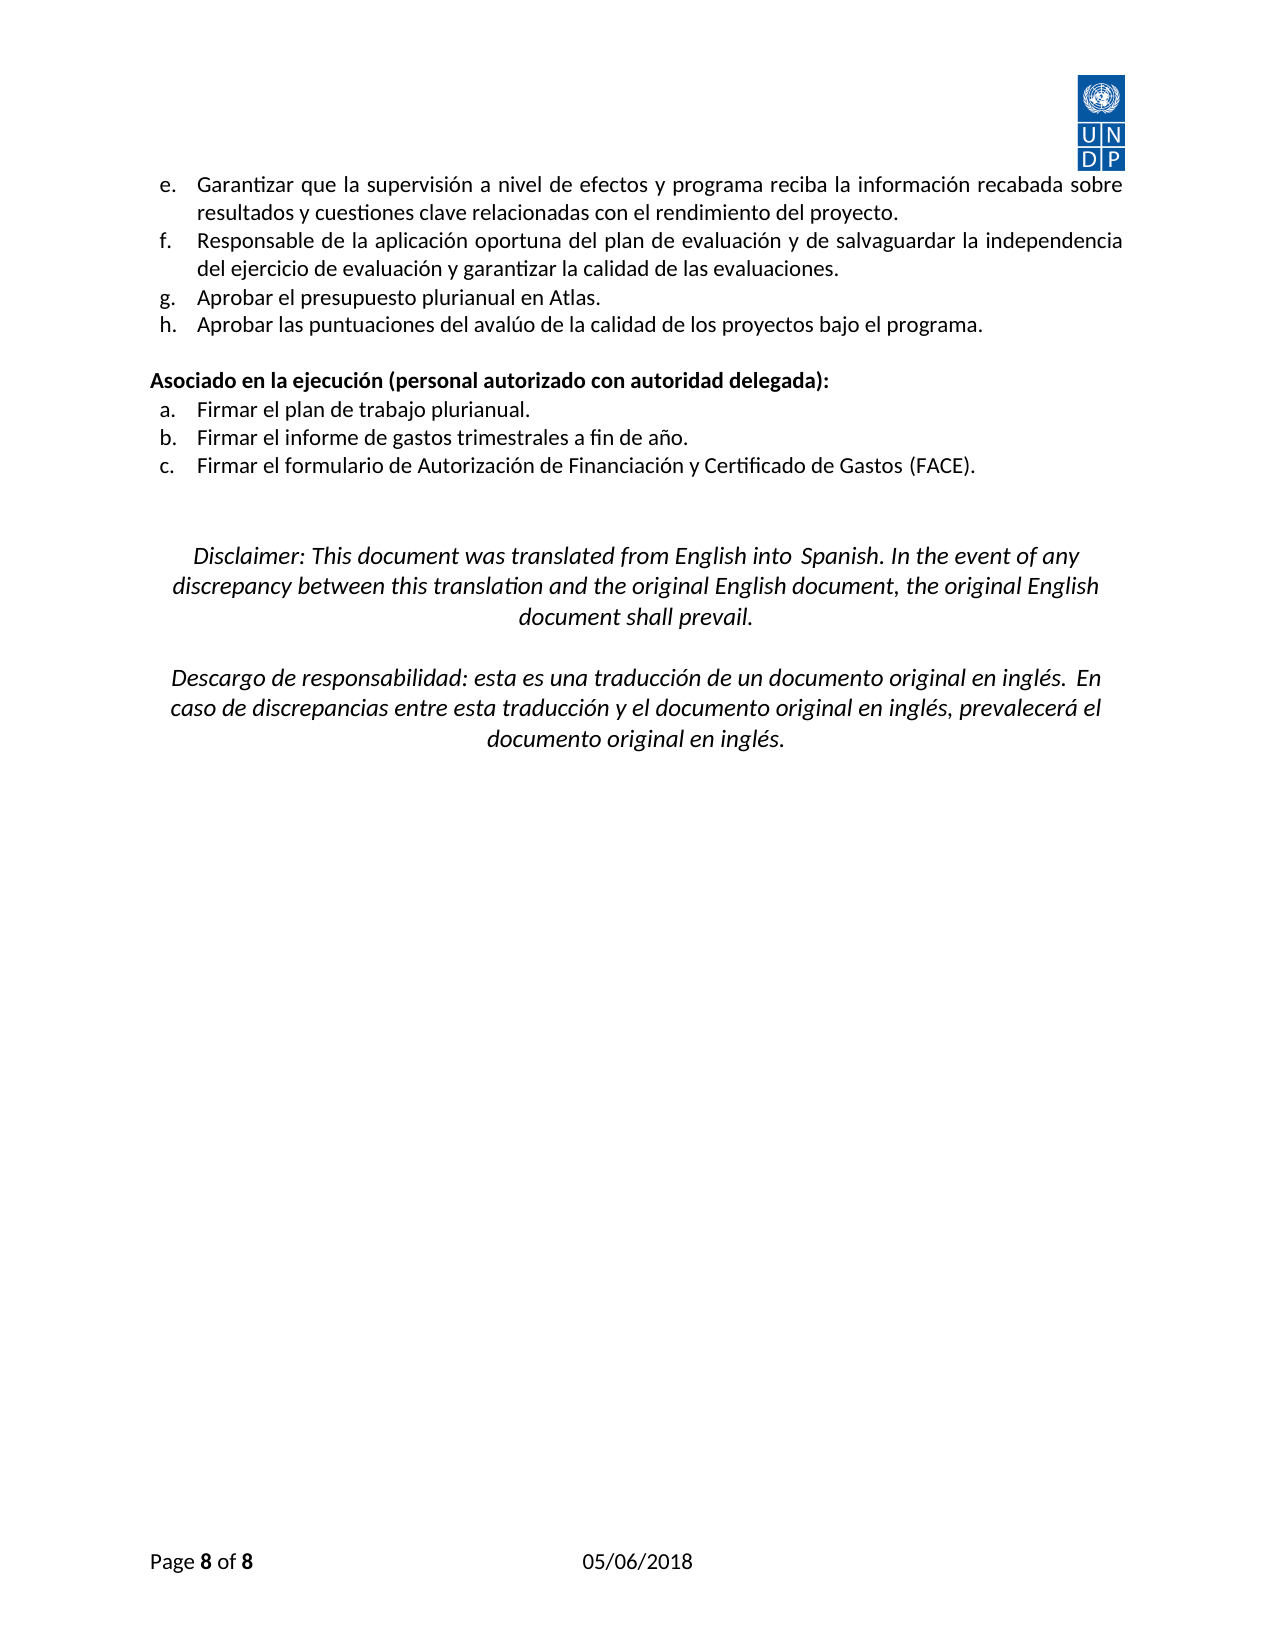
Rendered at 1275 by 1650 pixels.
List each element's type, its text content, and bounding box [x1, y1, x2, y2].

text Disclaimer: This document was translated from English into Spanish. In the event of any discrepancy between this translation and the original English document, the original English document shall prevail. [150, 540, 1125, 631]
list Firmar el plan de trabajo plurianual. [159, 395, 1125, 423]
list Aprobar las puntuaciones del avalúo de la calidad de los proyectos bajo el programa. [159, 311, 1125, 339]
picture [1076, 75, 1125, 171]
list Responsable de la aplicación oportuna del plan de evaluación y de salvaguardar la independencia del ejercicio de evaluación y garantizar la calidad de las evaluaciones. [159, 227, 1125, 283]
list Firmar el formulario de Autorización de Financiación y Certificado de Gastos (FACE). [159, 451, 1125, 479]
list Garantizar que la supervisión a nivel de efectos y programa reciba la información recabada sobre resultados y cuestiones clave relacionadas con el rendimiento del proyecto. [159, 171, 1125, 227]
text Descargo de responsabilidad: esta es una traducción de un documento original en inglés. En caso de discrepancias entre esta traducción y el documento original en inglés, prevalecerá el documento original en inglés. [150, 662, 1125, 753]
text Asociado en la ejecución (personal autorizado con autoridad delegada): [150, 367, 1125, 395]
list Firmar el informe de gastos trimestrales a fin de año. [159, 423, 1125, 451]
list Aprobar el presupuesto plurianual en Atlas. [159, 283, 1125, 311]
